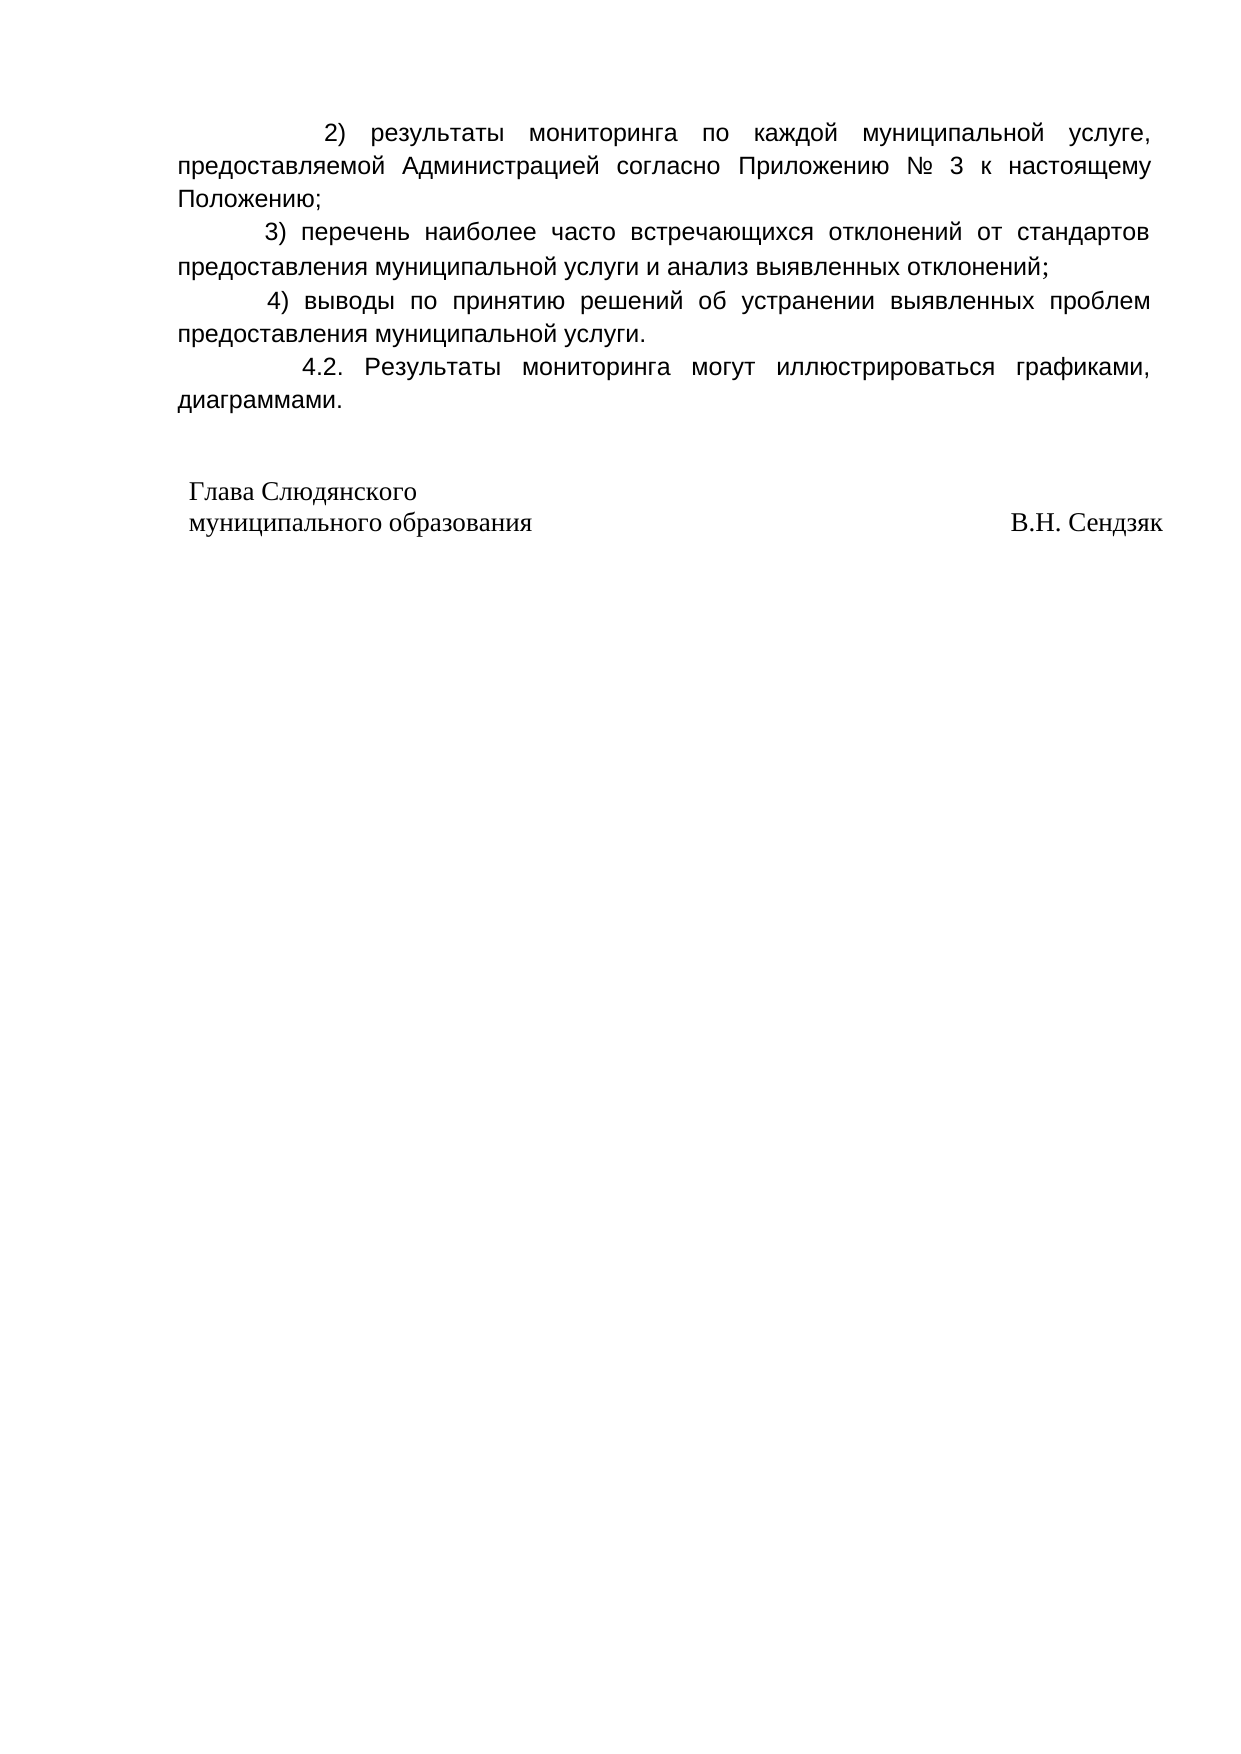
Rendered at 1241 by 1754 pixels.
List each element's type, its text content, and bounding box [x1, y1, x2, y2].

text 4.2. Результаты мониторинга могут иллюстрироваться графиками, диаграммами. [177, 352, 1152, 414]
table_header Глава Слюдянского муниципального образования [177, 475, 841, 537]
text 4) выводы по принятию решений об устранении выявленных проблем предоставления муниципальной услуги. [177, 286, 1152, 348]
table_header В.Н. Сендзяк [841, 475, 1174, 537]
text 3) перечень наиболее часто встречающихся отклонений от стандартов предоставления муниципальной услуги и анализ выявленных отклонений; [177, 217, 1152, 282]
text 2) результаты мониторинга по каждой муниципальной услуге, предоставляемой Администрацией согласно Приложению № 3 к настоящему Положению; [177, 118, 1152, 213]
